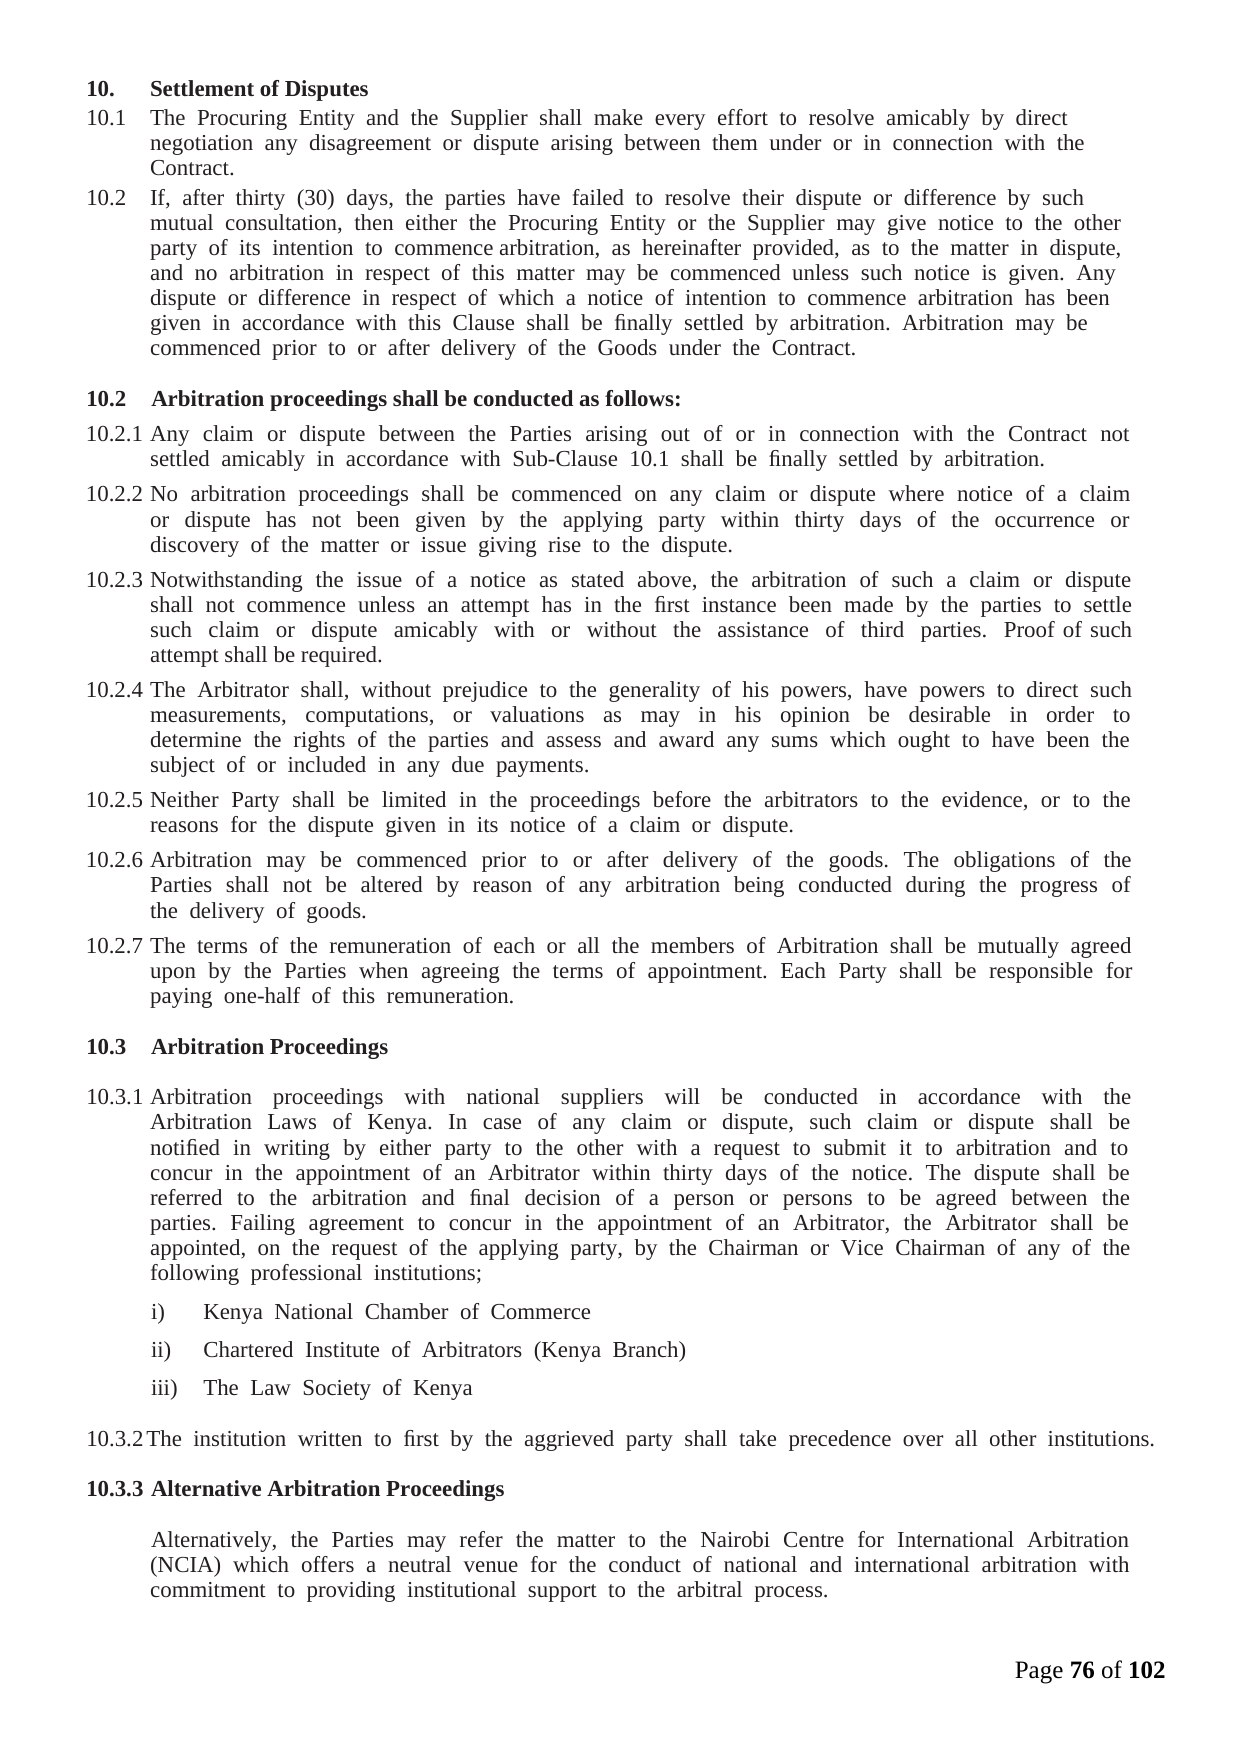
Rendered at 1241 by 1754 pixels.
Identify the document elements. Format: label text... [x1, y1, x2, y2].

list Neither Party shall be limited in the proceedings before the arbitrators to the evidence, or to the reasons for the dispute given in its notice of a claim or dispute. [86, 788, 1134, 838]
list Notwithstanding the issue of a notice as stated above, the arbitration of such a claim or dispute shall not commence unless an attempt has in the ﬁrst instance been made by the parties to settle such claim or dispute amicably with or without the assistance of third parties. Proof of such attempt shall be required. [86, 567, 1134, 667]
list If, after thirty (30) days, the parties have failed to resolve their dispute or difference by such mutual consultation, then either the Procuring Entity or the Supplier may give notice to the other party of its intention to commence arbitration, as hereinafter provided, as to the matter in dispute, and no arbitration in respect of this matter may be commenced unless such notice is given. Any dispute or difference in respect of which a notice of intention to commence arbitration has been given in accordance with this Clause shall be ﬁnally settled by arbitration. Arbitration may be commenced prior to or after delivery of the Goods under the Contract. [86, 185, 1133, 361]
list No arbitration proceedings shall be commenced on any claim or dispute where notice of a claim or dispute has not been given by the applying party within thirty days of the occurrence or discovery of the matter or issue giving rise to the dispute. [86, 482, 1134, 557]
list The terms of the remuneration of each or all the members of Arbitration shall be mutually agreed upon by the Parties when agreeing the terms of appointment. Each Party shall be responsible for paying one-half of this remuneration. [86, 933, 1134, 1008]
text Alternatively, the Parties may refer the matter to the Nairobi Centre for International Arbitration (NCIA) which offers a neutral venue for the conduct of national and international arbitration with commitment to providing institutional support to the arbitral process. [150, 1527, 1133, 1602]
subtitle Arbitration proceedings shall be conducted as follows: [86, 385, 1165, 412]
list The institution written to ﬁrst by the aggrieved party shall take precedence over all other institutions. [86, 1425, 1165, 1451]
list Any claim or dispute between the Parties arising out of or in connection with the Contract not settled amicably in accordance with Sub-Clause 10.1 shall be ﬁnally settled by arbitration. [86, 422, 1134, 472]
list Chartered Institute of Arbitrators (Kenya Branch) [151, 1336, 1165, 1362]
list The Arbitrator shall, without prejudice to the generality of his powers, have powers to direct such measurements, computations, or valuations as may in his opinion be desirable in order to determine the rights of the parties and assess and award any sums which ought to have been the subject of or included in any due payments. [86, 677, 1134, 778]
list Arbitration may be commenced prior to or after delivery of the goods. The obligations of the Parties shall not be altered by reason of any arbitration being conducted during the progress of the delivery of goods. [86, 848, 1134, 923]
list Kenya National Chamber of Commerce [151, 1298, 1165, 1324]
subtitle Alternative Arbitration Proceedings [86, 1475, 1165, 1502]
list Arbitration proceedings with national suppliers will be conducted in accordance with the Arbitration Laws of Kenya. In case of any claim or dispute, such claim or dispute shall be notiﬁed in writing by either party to the other with a request to submit it to arbitration and to concur in the appointment of an Arbitrator within thirty days of the notice. The dispute shall be referred to the arbitration and ﬁnal decision of a person or persons to be agreed between the parties. Failing agreement to concur in the appointment of an Arbitrator, the Arbitrator shall be appointed, on the request of the applying party, by the Chairman or Vice Chairman of any of the following professional institutions; [86, 1085, 1133, 1285]
subtitle Arbitration Proceedings [86, 1033, 1165, 1059]
list The Law Society of Kenya [151, 1374, 1165, 1400]
subtitle Settlement of Disputes [86, 75, 1165, 101]
list The Procuring Entity and the Supplier shall make every effort to resolve amicably by direct negotiation any disagreement or dispute arising between them under or in connection with the Contract. [86, 106, 1133, 181]
